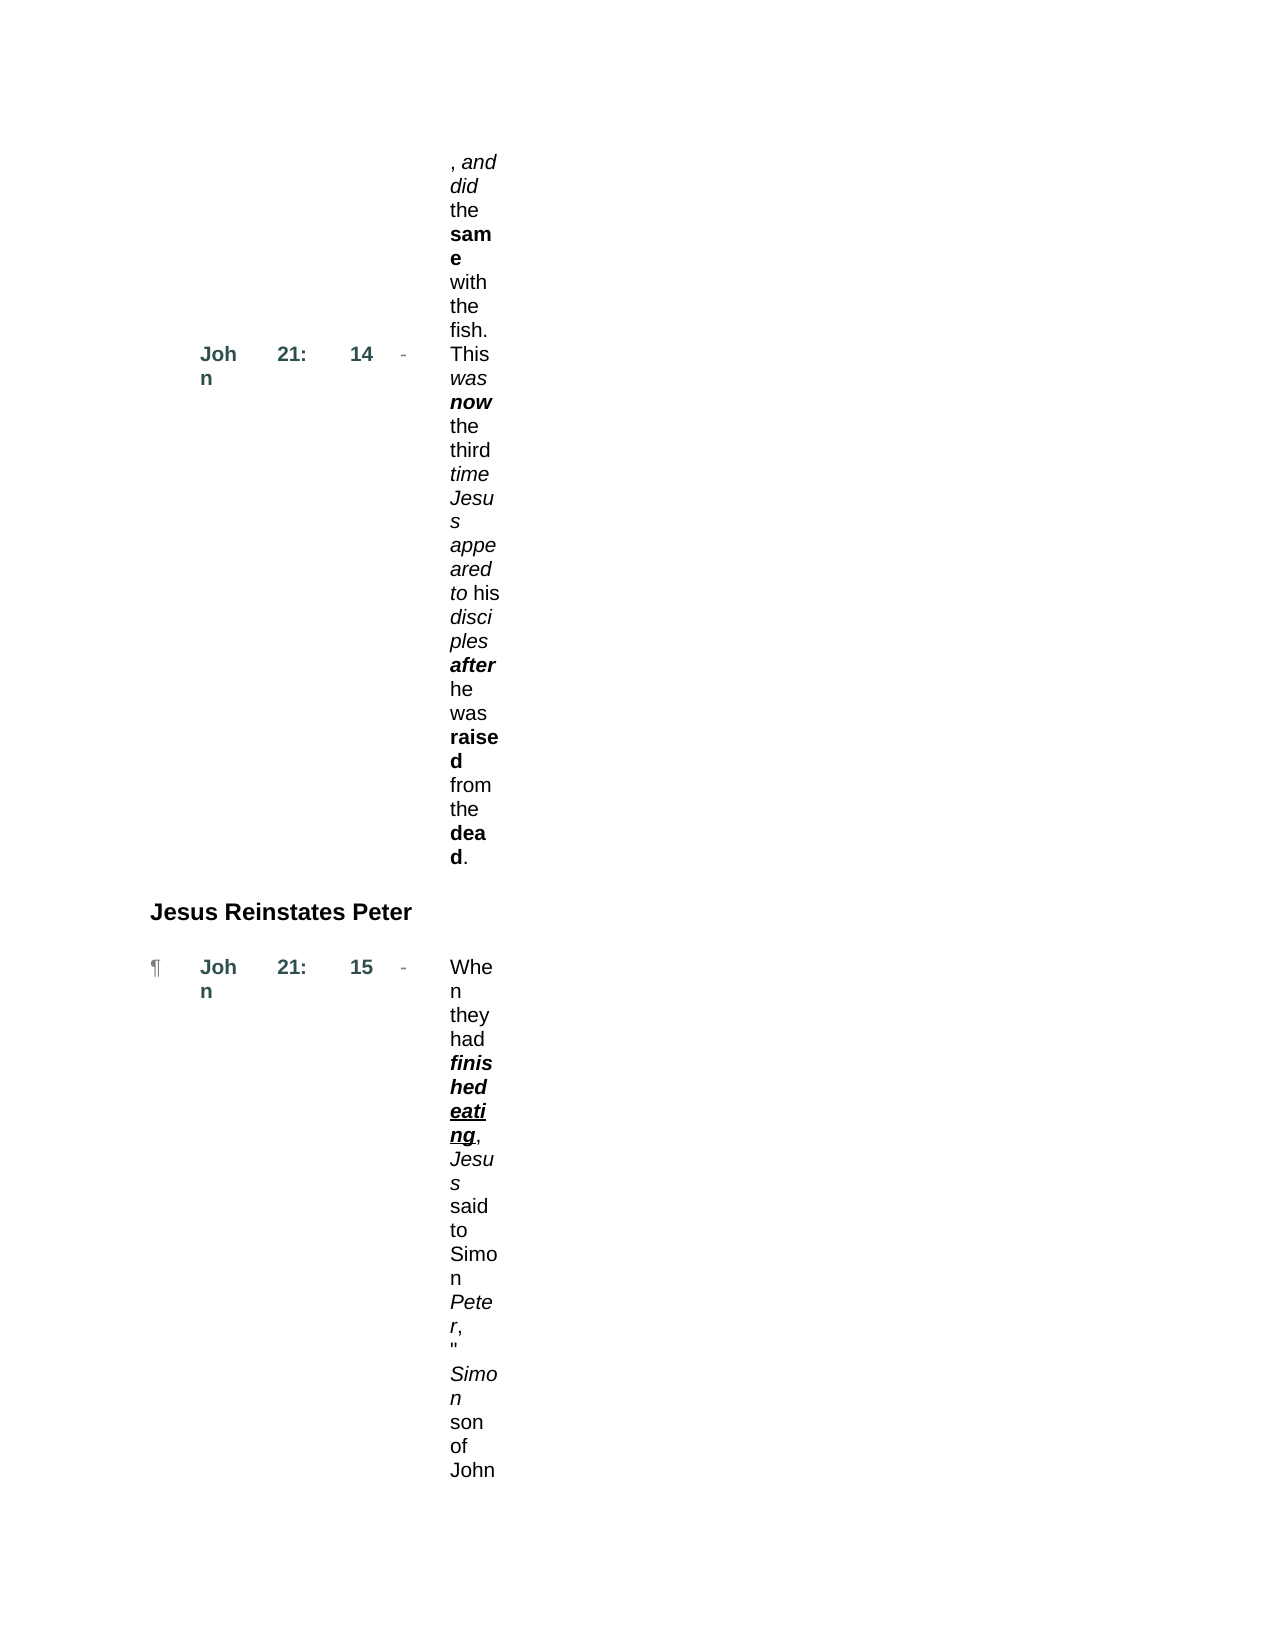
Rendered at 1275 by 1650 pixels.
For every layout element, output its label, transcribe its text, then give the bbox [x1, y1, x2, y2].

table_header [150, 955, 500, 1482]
subtitle Jesus Reinstates Peter [150, 898, 1125, 926]
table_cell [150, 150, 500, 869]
